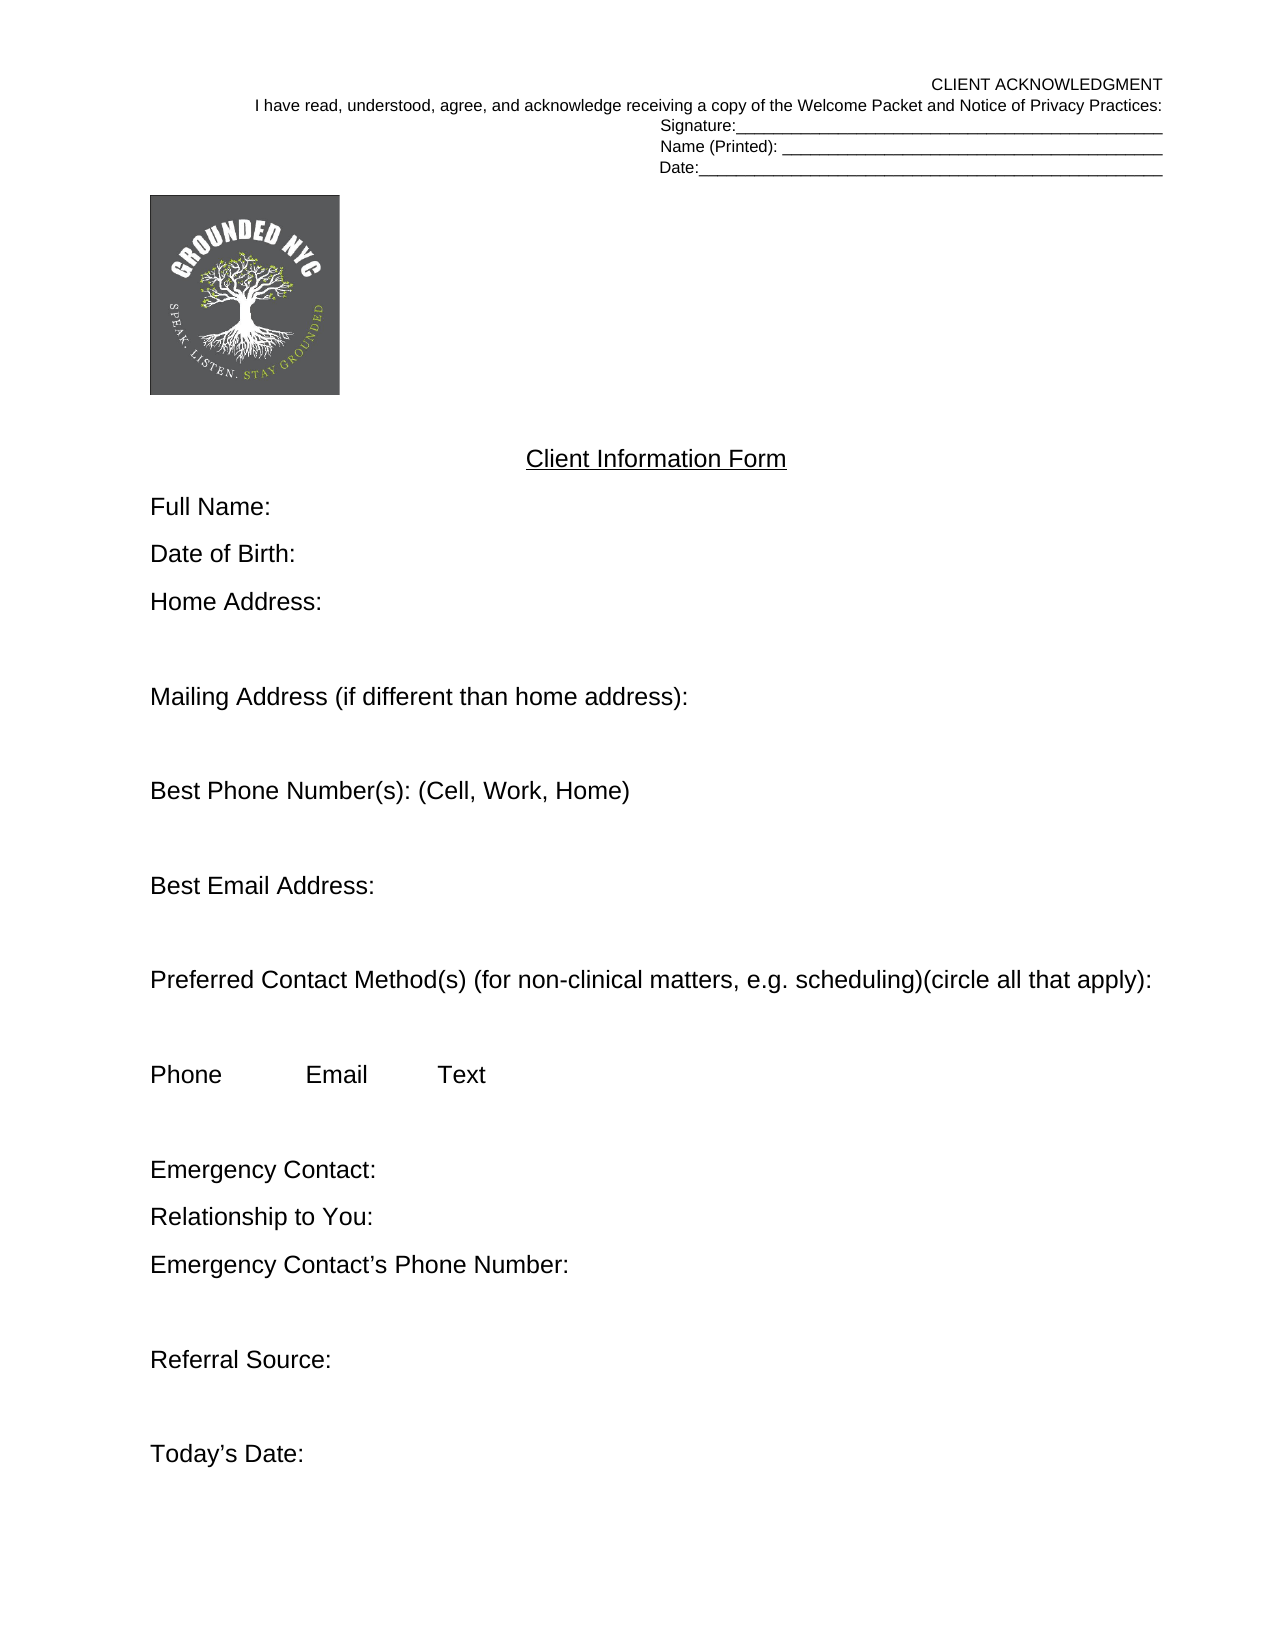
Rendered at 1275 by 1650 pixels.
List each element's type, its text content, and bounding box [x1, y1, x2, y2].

text Phone Email Text [150, 1060, 1162, 1089]
text Preferred Contact Method(s) (for non-clinical matters, e.g. scheduling)(circle all that apply): [150, 966, 1162, 994]
text Mailing Address (if different than home address): [150, 682, 1162, 711]
text Home Address: [150, 587, 1162, 616]
text Today’s Date: [150, 1439, 1162, 1468]
text Best Email Address: [150, 871, 1162, 900]
text Client Information Form [150, 444, 1162, 473]
text Full Name: [150, 492, 1162, 521]
text Relationship to You: [150, 1202, 1162, 1231]
text Date of Birth: [150, 539, 1162, 568]
text Best Phone Number(s): (Cell, Work, Home) [150, 776, 1162, 805]
text Referral Source: [150, 1345, 1162, 1373]
text Emergency Contact: [150, 1155, 1162, 1183]
text Emergency Contact’s Phone Number: [150, 1250, 1162, 1279]
picture [150, 195, 340, 395]
